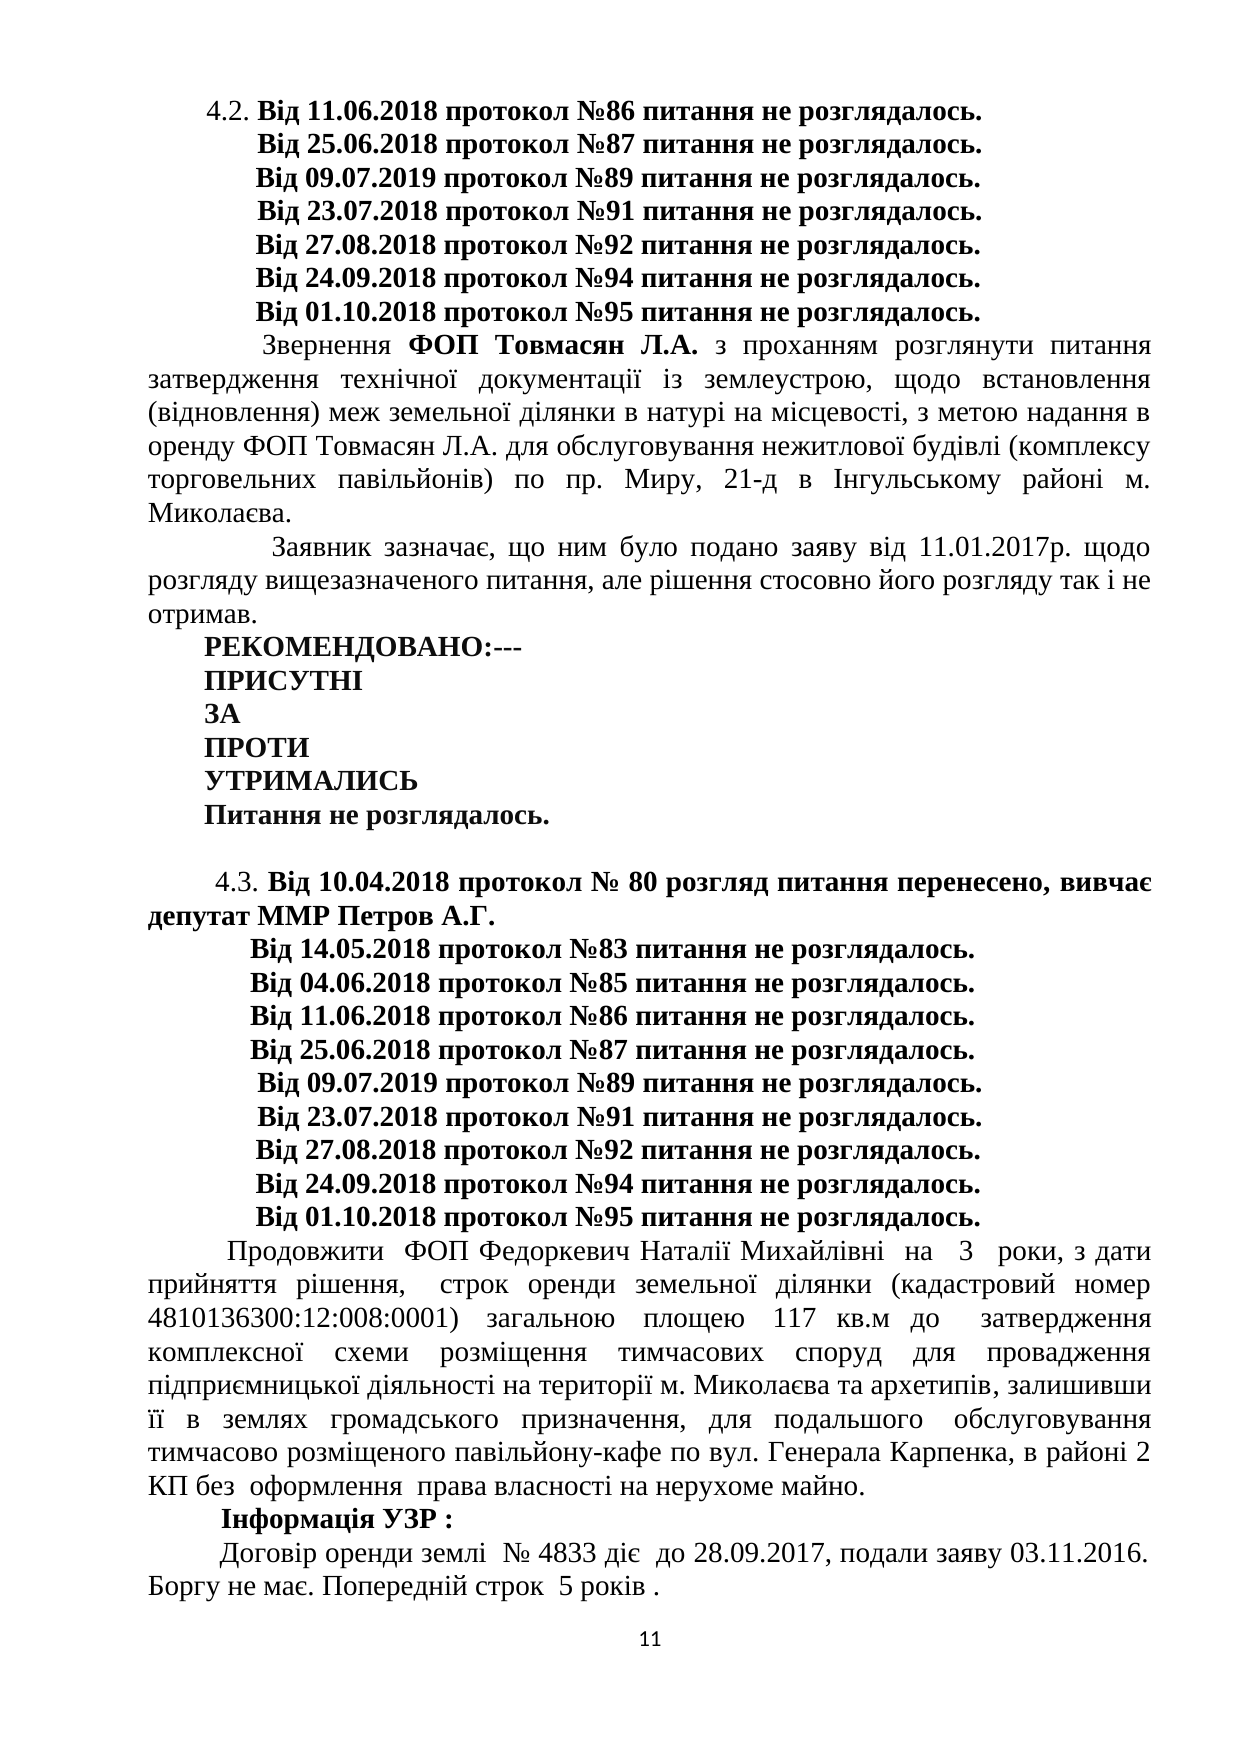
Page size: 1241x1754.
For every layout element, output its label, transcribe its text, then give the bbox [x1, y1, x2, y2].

text ЗА [148, 696, 1152, 730]
text Договір оренди землі № 4833 діє до 28.09.2017, подали заяву 03.11.2016. Боргу не має. Попередній строк 5 років . [148, 1535, 1152, 1602]
text Від 04.06.2018 протокол №85 питання не розглядалось. [148, 965, 1152, 998]
text Від 23.07.2018 протокол №91 питання не розглядалось. [148, 1099, 1152, 1132]
text Від 11.06.2018 протокол №86 питання не розглядалось. [148, 998, 1152, 1032]
text 4.3. Від 10.04.2018 протокол № 80 розгляд питання перенесено, вивчає депутат ММР Петров А.Г. [148, 864, 1152, 931]
text Від 25.06.2018 протокол №87 питання не розглядалось. [148, 1032, 1152, 1065]
text РЕКОМЕНДОВАНО:--- [148, 629, 1152, 663]
text Звернення ФОП Товмасян Л.А. з проханням розглянути питання затвердження технічної документації із землеустрою, щодо встановлення (відновлення) меж земельної ділянки в натурі на місцевості, з метою надання в оренду ФОП Товмасян Л.А. для обслуговування нежитлової будівлі (комплексу торговельних павільйонів) по пр. Миру, 21-д в Інгульському районі м. Миколаєва. [148, 327, 1152, 529]
text Від 14.05.2018 протокол №83 питання не розглядалось. [148, 931, 1152, 965]
text Від 23.07.2018 протокол №91 питання не розглядалось. [148, 193, 1152, 227]
list Від 01.10.2018 протокол №95 питання не розглядалось. [255, 1199, 1152, 1233]
text ПРИСУТНІ [148, 663, 1152, 696]
text Питання не розглядалось. [148, 797, 1152, 831]
list Від 09.07.2019 протокол №89 питання не розглядалось. [255, 160, 1152, 193]
list Від 01.10.2018 протокол №95 питання не розглядалось. [255, 294, 1152, 327]
list Від 27.08.2018 протокол №92 питання не розглядалось. [255, 1132, 1152, 1166]
text Від 25.06.2018 протокол №87 питання не розглядалось. [148, 126, 1152, 160]
text Продовжити ФОП Федоркевич Наталії Михайлівні на 3 роки, з дати прийняття рішення, строк оренди земельної ділянки (кадастровий номер 4810136300:12:008:0001) загальною площею 117 кв.м до затвердження комплексної схеми розміщення тимчасових споруд для провадження підприємницької діяльності на території м. Миколаєва та архетипів, залишивши її в землях громадського призначення, для подальшого обслуговування тимчасово розміщеного павільйону-кафе по вул. Генерала Карпенка, в районі 2 КП без оформлення права власності на нерухоме майно. [148, 1233, 1152, 1501]
text Інформація УЗР : [148, 1501, 1154, 1535]
list Від 27.08.2018 протокол №92 питання не розглядалось. [255, 227, 1152, 260]
text Заявник зазначає, що ним було подано заяву від 11.01.2017р. щодо розгляду вищезазначеного питання, але рішення стосовно його розгляду так і не отримав. [148, 529, 1152, 629]
text 4.2. Від 11.06.2018 протокол №86 питання не розглядалось. [148, 93, 1152, 126]
text ПРОТИ [148, 730, 1152, 763]
text УТРИМАЛИСЬ [148, 763, 1152, 797]
list Від 24.09.2018 протокол №94 питання не розглядалось. [255, 260, 1152, 294]
text Від 09.07.2019 протокол №89 питання не розглядалось. [148, 1065, 1152, 1099]
list Від 24.09.2018 протокол №94 питання не розглядалось. [255, 1166, 1152, 1199]
